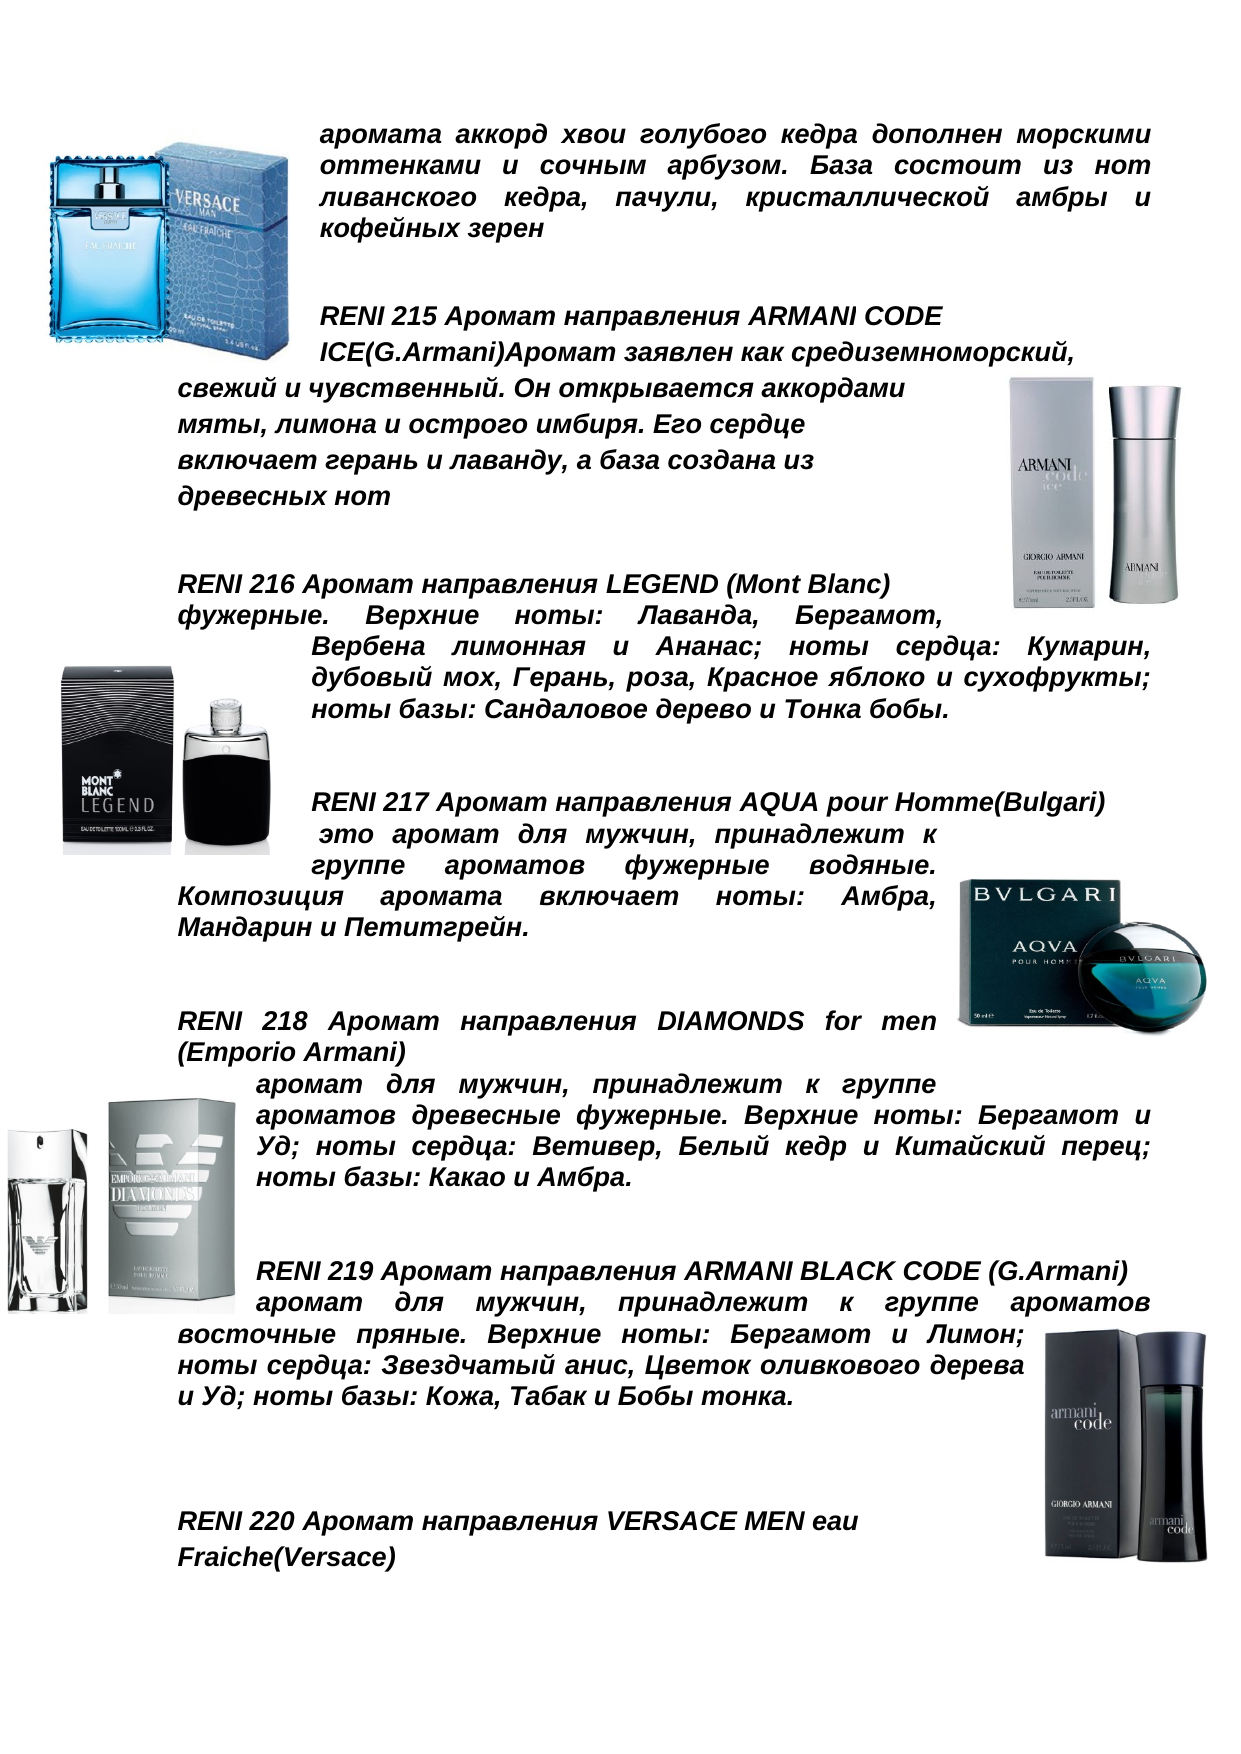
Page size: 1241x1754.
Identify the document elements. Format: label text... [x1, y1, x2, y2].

picture [39, 657, 293, 855]
picture [7, 1096, 237, 1314]
text RENI 215 Аромат направления ARMANI CODE ICE(G.Armani)Аромат заявлен как средиземноморский, свежий и чувственный. Он открывается аккордами мяты, лимона и острого имбиря. Его сердце включает герань и лаванду, а база создана из древесных нот [177, 300, 1152, 511]
text RENI 217 Аромат направления AQUA pour Homme(Bulgari) [293, 786, 1152, 818]
text RENI 216 Аромат направления LEGEND (Mont Blanc) [177, 568, 962, 599]
text RENI 219 Аромат направления ARMANI BLACK CODE (G.Armani) [237, 1255, 1152, 1286]
picture [956, 836, 1208, 1079]
picture [962, 371, 1224, 617]
text RENI 218 Аромат направления DIAMONDS for men (Emporio Armani) [177, 1005, 956, 1068]
picture [29, 129, 301, 369]
picture [1044, 1328, 1208, 1563]
text фужерные. Верхние ноты: Лаванда, Бергамот, Вербена лимонная и Ананас; ноты сердца: Кумарин, дубовый мох, Герань, роза, Красное яблоко и сухофрукты; ноты базы: Сандаловое дерево и Тонка бобы. [177, 599, 1152, 724]
text это аромат для мужчин, принадлежит к группе ароматов фужерные водяные. Композиция аромата включает ноты: Амбра, Мандарин и Петитгрейн. [177, 818, 1152, 943]
text RENI 220 Аромат направления VERSACE MEN eau Fraiche(Versace) [177, 1505, 1152, 1572]
text аромат для мужчин, принадлежит к группе ароматов восточные пряные. Верхние ноты: Бергамот и Лимон; ноты сердца: Звездчатый анис, Цветок оливкового дерева и Уд; ноты базы: Кожа, Табак и Бобы тонка. [177, 1286, 1152, 1411]
text аромат для мужчин, принадлежит к группе ароматов древесные фужерные. Верхние ноты: Бергамот и Уд; ноты сердца: Ветивер, Белый кедр и Китайский перец; ноты базы: Какао и Амбра. [177, 1068, 1152, 1193]
